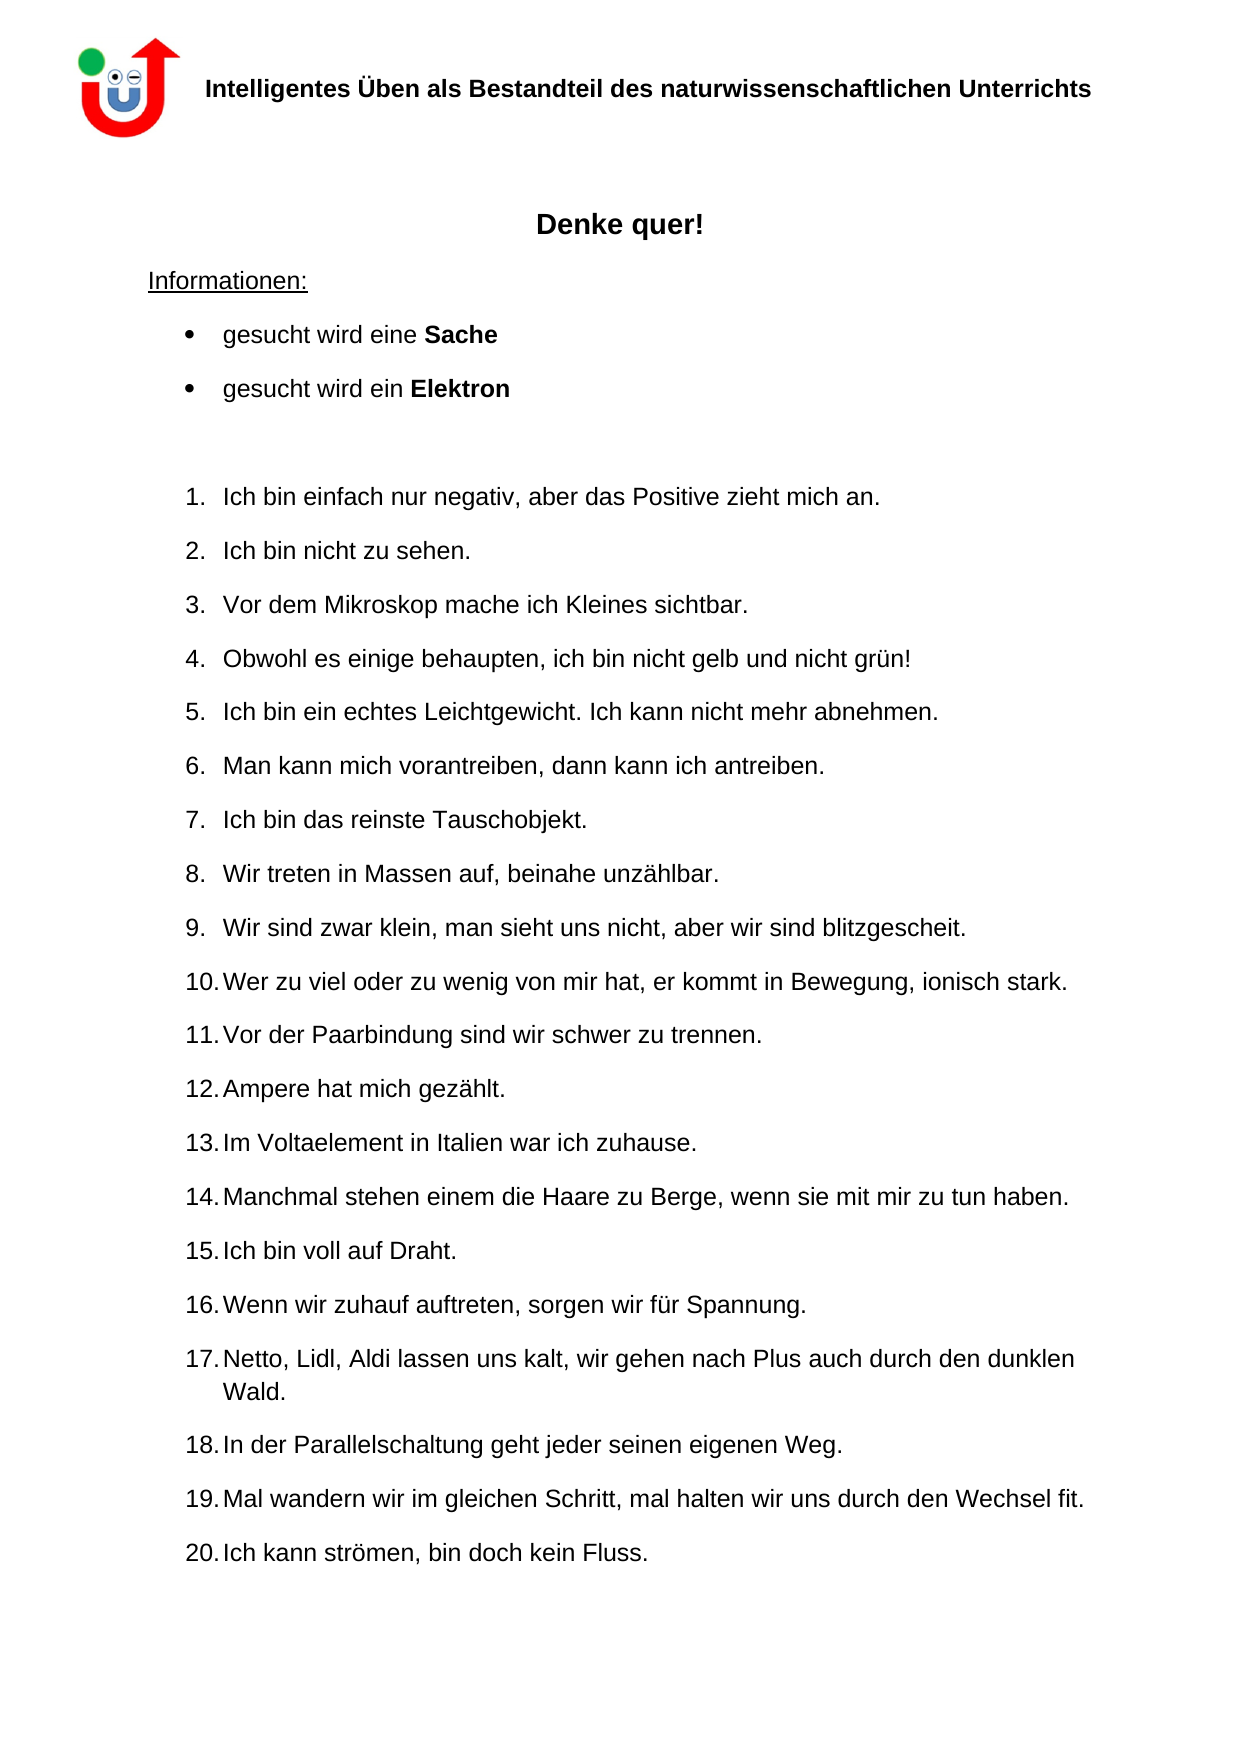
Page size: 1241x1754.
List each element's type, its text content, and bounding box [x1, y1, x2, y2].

list Vor der Paarbindung sind wir schwer zu trennen. [185, 1021, 1093, 1049]
list Ich bin einfach nur negativ, aber das Positive zieht mich an. [185, 482, 1093, 511]
list Im Voltaelement in Italien war ich zuhause. [185, 1128, 1093, 1157]
text Denke quer! [148, 207, 1093, 241]
text Informationen: [148, 266, 1093, 295]
list Netto, Lidl, Aldi lassen uns kalt, wir gehen nach Plus auch durch den dunklen Wald. [185, 1344, 1093, 1405]
list Ampere hat mich gezählt. [185, 1074, 1093, 1103]
list gesucht wird ein Elektron [185, 374, 1093, 403]
list Wenn wir zuhauf auftreten, sorgen wir für Spannung. [185, 1290, 1093, 1318]
list Vor dem Mikroskop mache ich Kleines sichtbar. [185, 590, 1093, 618]
list Wir sind zwar klein, man sieht uns nicht, aber wir sind blitzgescheit. [185, 913, 1093, 942]
list Wer zu viel oder zu wenig von mir hat, er kommt in Bewegung, ionisch stark. [185, 967, 1093, 995]
list Man kann mich vorantreiben, dann kann ich antreiben. [185, 751, 1093, 780]
list Ich bin das reinste Tauschobjekt. [185, 805, 1093, 834]
list Ich bin nicht zu sehen. [185, 536, 1093, 564]
list Wir treten in Massen auf, beinahe unzählbar. [185, 859, 1093, 888]
list Mal wandern wir im gleichen Schritt, mal halten wir uns durch den Wechsel fit. [185, 1484, 1093, 1513]
list Ich bin voll auf Draht. [185, 1236, 1093, 1265]
list Obwohl es einige behaupten, ich bin nicht gelb und nicht grün! [185, 643, 1093, 672]
list Manchmal stehen einem die Haare zu Berge, wenn sie mit mir zu tun haben. [185, 1182, 1093, 1211]
list gesucht wird eine Sache [185, 320, 1093, 349]
list In der Parallelschaltung geht jeder seinen eigenen Weg. [185, 1431, 1093, 1459]
picture [73, 36, 183, 139]
list Ich kann strömen, bin doch kein Fluss. [185, 1538, 1093, 1567]
list Ich bin ein echtes Leichtgewicht. Ich kann nicht mehr abnehmen. [185, 697, 1093, 726]
